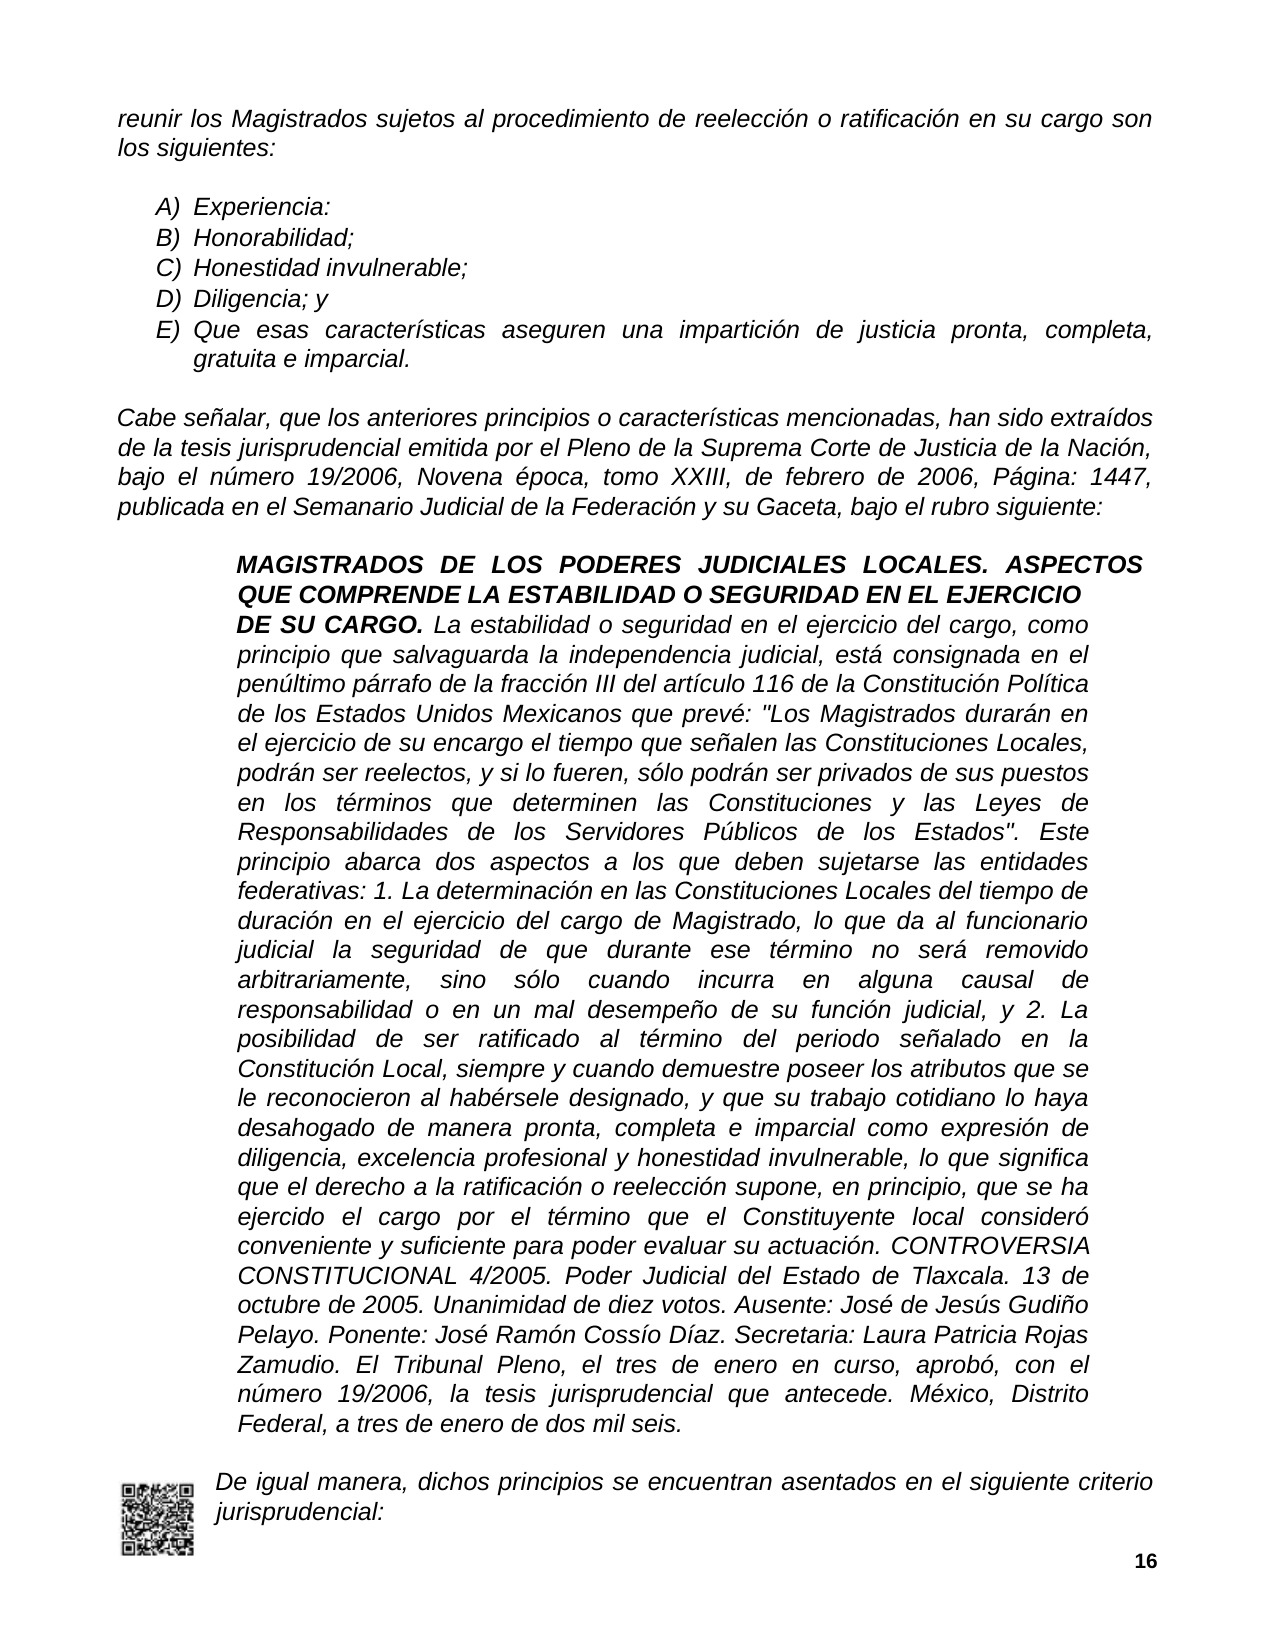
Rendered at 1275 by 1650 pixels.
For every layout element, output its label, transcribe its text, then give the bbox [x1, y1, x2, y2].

list Que esas características aseguren una impartición de justicia pronta, completa, gratuita e imparcial. [156, 315, 1157, 373]
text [117, 104, 1157, 162]
text Cabe señalar, que los anteriores principios o características mencionadas, han sido extraídos de la tesis jurisprudencial emitida por el Pleno de la Suprema Corte de Justicia de la Nación, bajo el número 19/2006, Novena época, tomo XXIII, de febrero de 2006, Página: 1447, publicada en el Semanario Judicial de la Federación y su Gaceta, bajo el rubro siguiente: [117, 403, 1157, 520]
list Experiencia: [156, 192, 1157, 221]
list Diligencia; y [156, 284, 1157, 313]
picture [118, 1526, 197, 1559]
text DE SU CARGO. La estabilidad o seguridad en el ejercicio del cargo, como principio que salvaguarda la independencia judicial, está consignada en el penúltimo párrafo de la fracción III del artículo 116 de la Constitución Política de los Estados Unidos Mexicanos que prevé: "Los Magistrados durarán en el ejercicio de su encargo el tiempo que señalen las Constituciones Locales, podrán ser reelectos, y si lo fueren, sólo podrán ser privados de sus puestos en los términos que determinen las Constituciones y las Leyes de Responsabilidades de los Servidores Públicos de los Estados". Este principio abarca dos aspectos a los que deben sujetarse las entidades federativas: 1. La determinación en las Constituciones Locales del tiempo de duración en el ejercicio del cargo de Magistrado, lo que da al funcionario judicial la seguridad de que durante ese término no será removido arbitrariamente, sino sólo cuando incurra en alguna causal de responsabilidad o en un mal desempeño de su función judicial, y 2. La posibilidad de ser ratificado al término del periodo señalado en la Constitución Local, siempre y cuando demuestre poseer los atributos que se le reconocieron al habérsele designado, y que su trabajo cotidiano lo haya desahogado de manera pronta, completa e imparcial como expresión de diligencia, excelencia profesional y honestidad invulnerable, lo que significa que el derecho a la ratificación o reelección supone, en principio, que se ha ejercido el cargo por el término que el Constituyente local consideró conveniente y suficiente para poder evaluar su actuación. CONTROVERSIA CONSTITUCIONAL 4/2005. Poder Judicial del Estado de Tlaxcala. 13 de octubre de 2005. Unanimidad de diez votos. Ausente: José de Jesús Gudiño Pelayo. Ponente: José Ramón Cossío Díaz. Secretaria: Laura Patricia Rojas Zamudio. El Tribunal Pleno, el tres de enero en curso, aprobó, con el número 19/2006, la tesis jurisprudencial que antecede. México, Distrito Federal, a tres de enero de dos mil seis. [236, 610, 1093, 1437]
text De igual manera, dichos principios se encuentran asentados en el siguiente criterio jurisprudencial: [117, 1467, 1157, 1526]
list Honorabilidad; [156, 223, 1157, 251]
text MAGISTRADOS DE LOS PODERES JUDICIALES LOCALES. ASPECTOS QUE COMPRENDE LA ESTABILIDAD O SEGURIDAD EN EL EJERCICIO [236, 550, 1147, 609]
list Honestidad invulnerable; [156, 253, 1157, 282]
